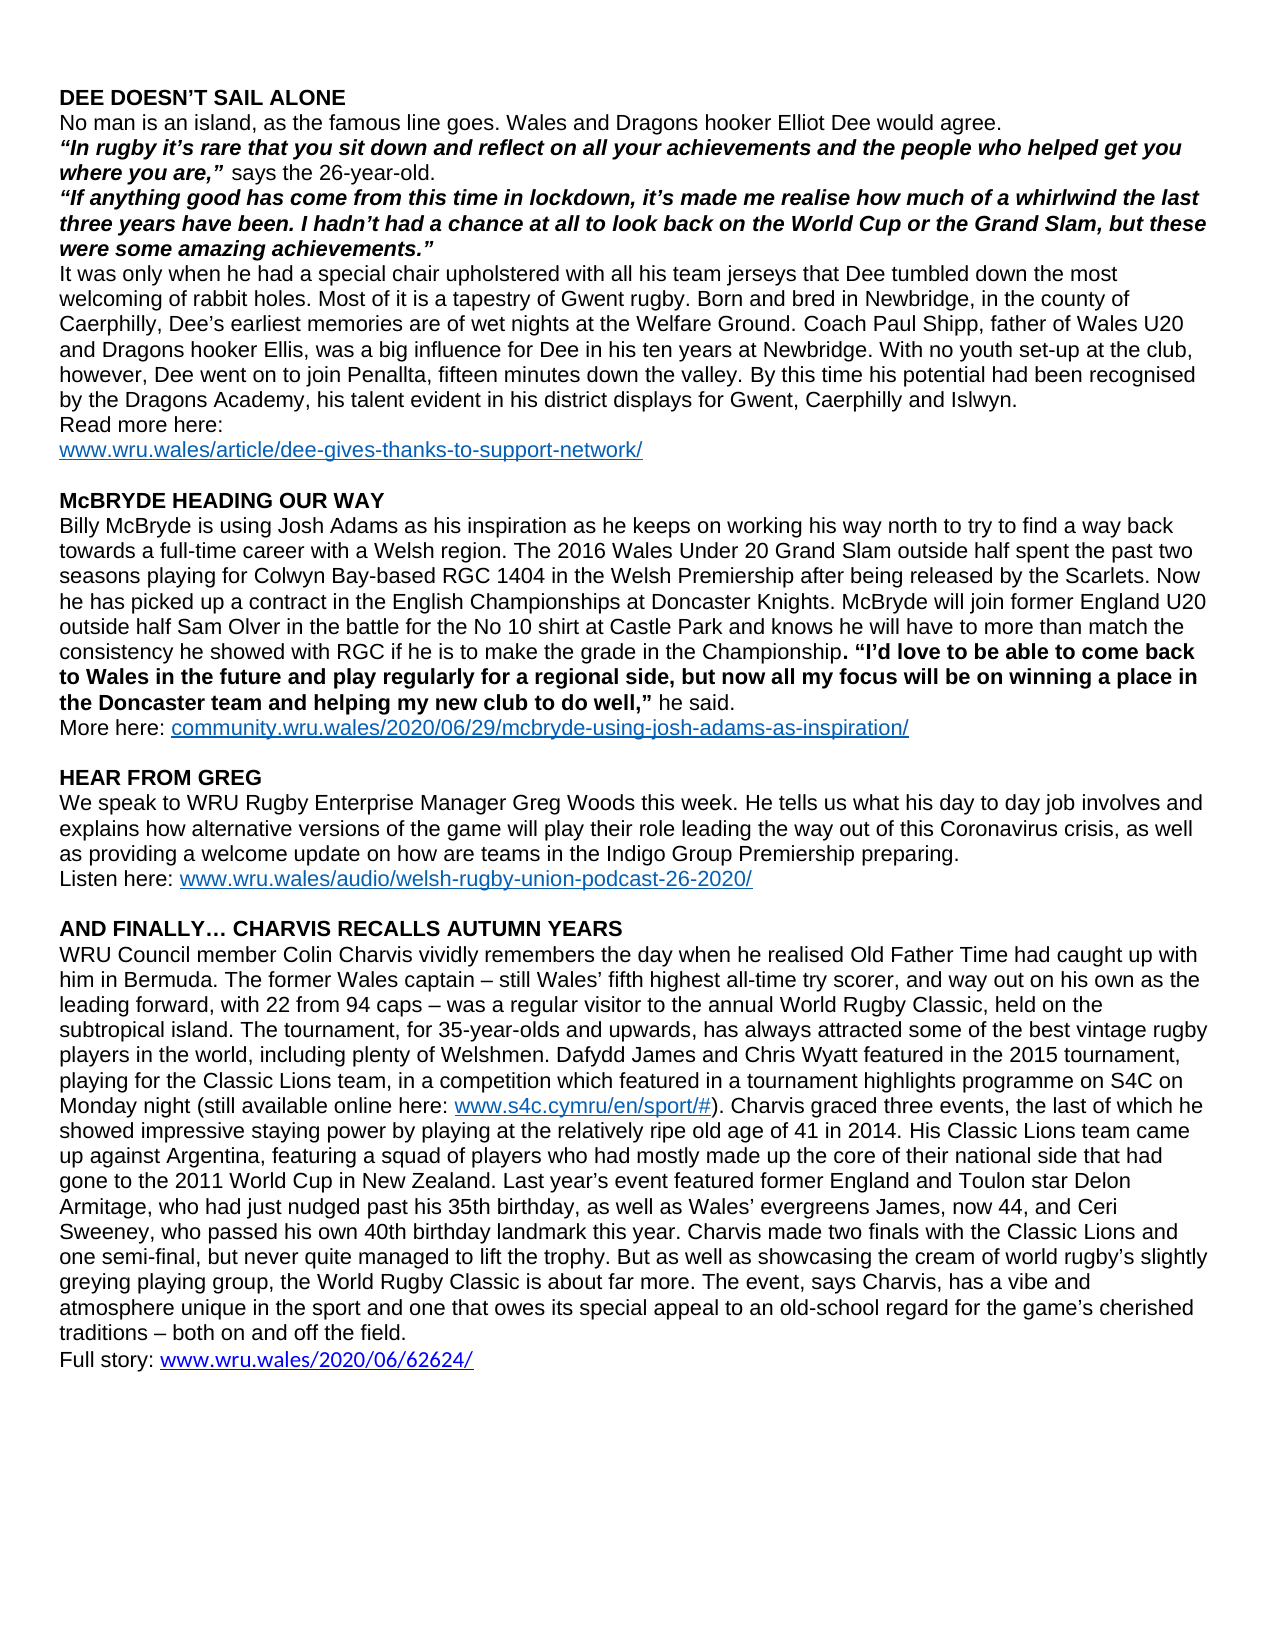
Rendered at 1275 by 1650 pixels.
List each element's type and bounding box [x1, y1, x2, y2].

text [59, 59, 1211, 1373]
